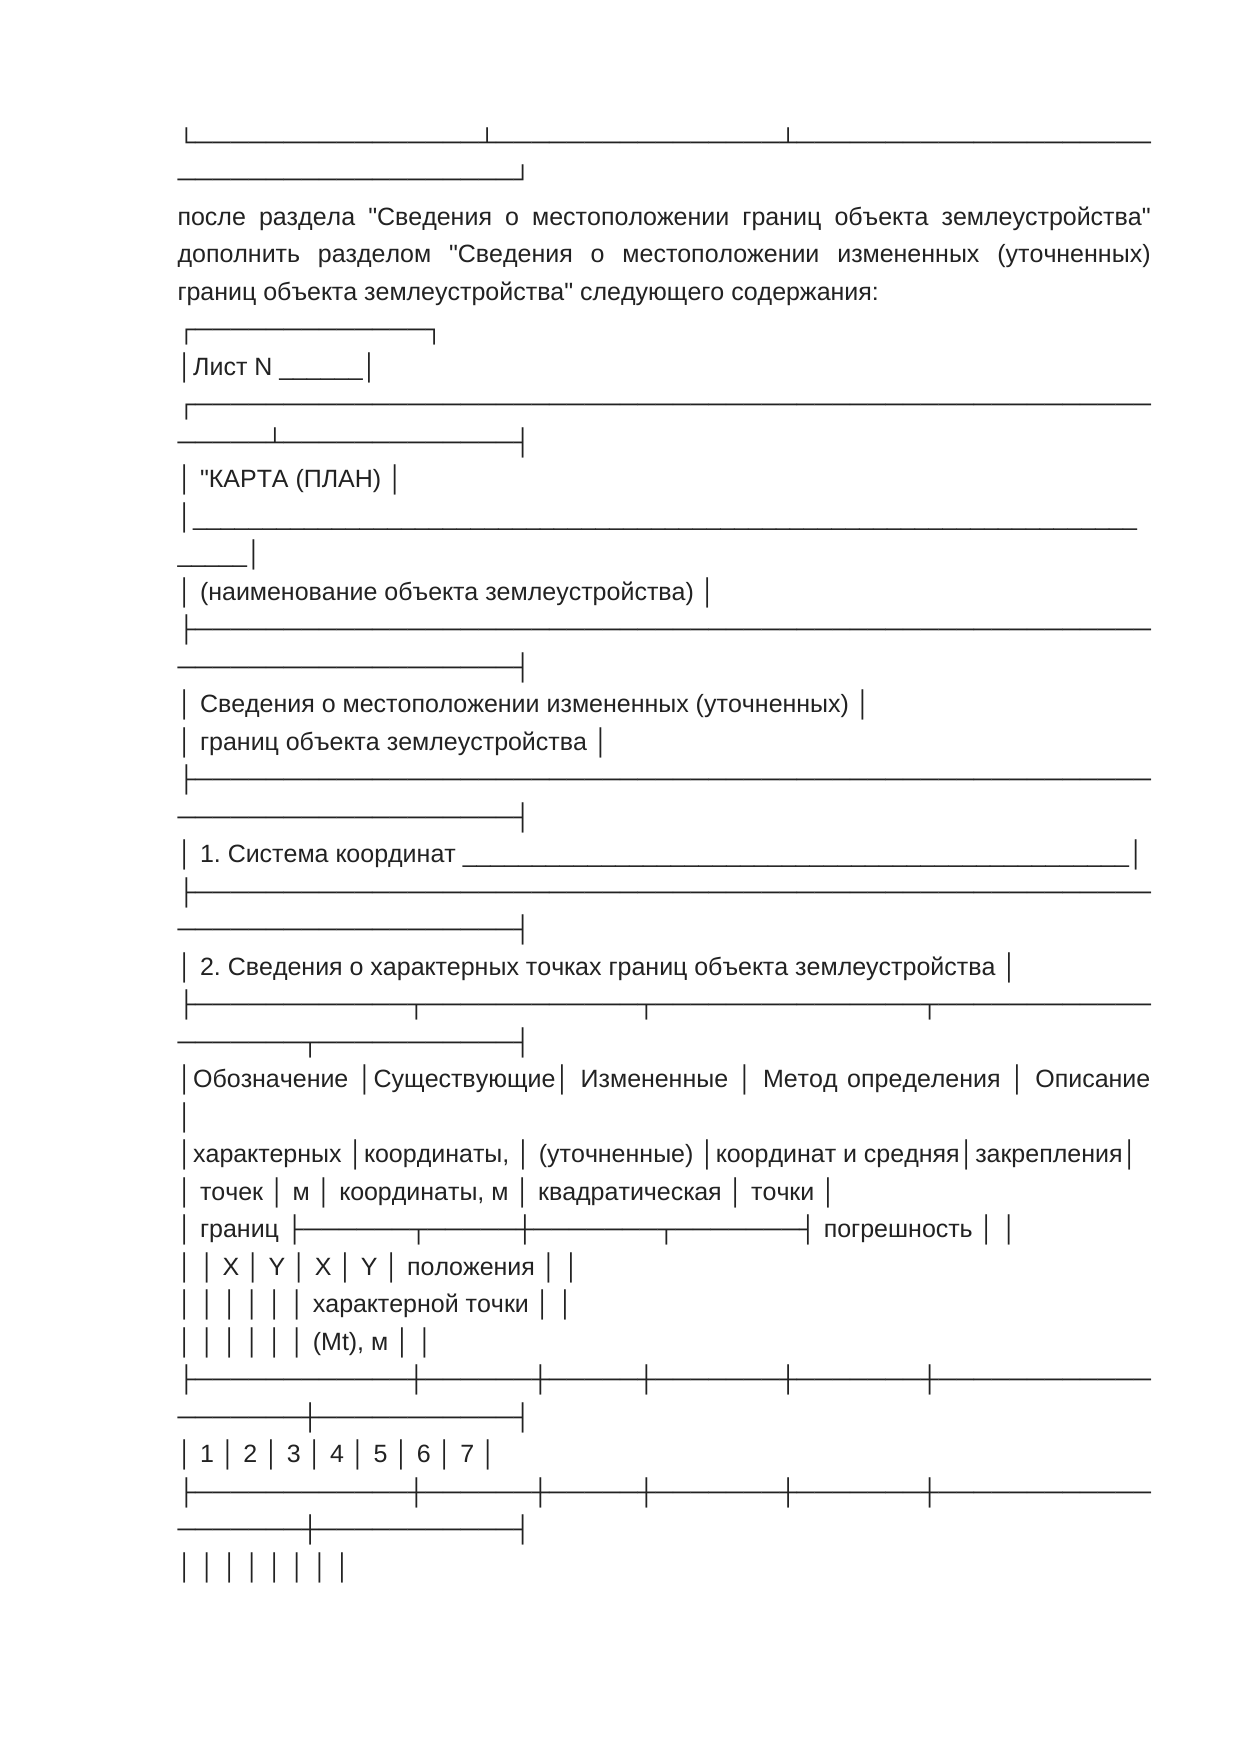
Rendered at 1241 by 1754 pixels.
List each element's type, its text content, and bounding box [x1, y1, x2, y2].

text │ 1. Система координат ________________________________________________│ [177, 831, 1152, 868]
text ├────────────┼──────┼─────┼───────┼───────┼───────────────────┼───────────┤ [177, 1468, 1152, 1543]
text │Обозначение │Существующие│ Измененные │ Метод определения │ Описание │ [177, 1056, 1152, 1131]
text ├────────────┼──────┼─────┼───────┼───────┼───────────────────┼───────────┤ [177, 1356, 1152, 1431]
text │ точек │ м │ координаты, м │ квадратическая │ точки │ [177, 1168, 1152, 1206]
text │ │ │ │ │ │ (Mt), м │ │ [177, 1318, 1152, 1356]
text │ границ объекта землеустройства │ [177, 718, 1152, 756]
text ├─────────────────────────────────────────────────────────────────────────┤ [177, 868, 1152, 943]
text │ │ │ │ │ │ характерной точки │ │ [177, 1281, 1152, 1318]
text │ │ X │ Y │ X │ Y │ положения │ │ [177, 1243, 1152, 1281]
text │_________________________________________________________________________│ [177, 493, 1152, 568]
text ┌───────────────────────────────────────────────────────────┴─────────────┤ [177, 381, 1152, 456]
text │ "КАРТА (ПЛАН) │ [177, 456, 1152, 493]
text │ │ │ │ │ │ │ │ [177, 1543, 1152, 1581]
text ├─────────────────────────────────────────────────────────────────────────┤ [177, 606, 1152, 681]
text после раздела "Сведения о местоположении границ объекта землеустройства" дополнить разделом "Сведения о местоположении измененных (уточненных) границ объекта землеустройства" следующего содержания: [177, 193, 1152, 306]
text │ 1 │ 2 │ 3 │ 4 │ 5 │ 6 │ 7 │ [177, 1431, 1152, 1468]
text │Лист N ______│ [177, 343, 1152, 381]
text ├────────────┬────────────┬───────────────┬───────────────────┬───────────┤ [177, 981, 1152, 1056]
text └────────────────┴────────────────┴───────────────────────────────────────┘ [177, 118, 1152, 193]
text │характерных │координаты, │ (уточненные) │координат и средняя│закрепления│ [177, 1131, 1152, 1168]
text │ границ ├──────┬─────┼───────┬───────┤ погрешность │ │ [177, 1206, 1152, 1243]
text ┌─────────────┐ [177, 306, 1152, 343]
text ├─────────────────────────────────────────────────────────────────────────┤ [177, 756, 1152, 831]
text │ 2. Сведения о характерных точках границ объекта землеустройства │ [177, 943, 1152, 981]
text │ Сведения о местоположении измененных (уточненных) │ [177, 681, 1152, 718]
text │ (наименование объекта землеустройства) │ [177, 568, 1152, 606]
